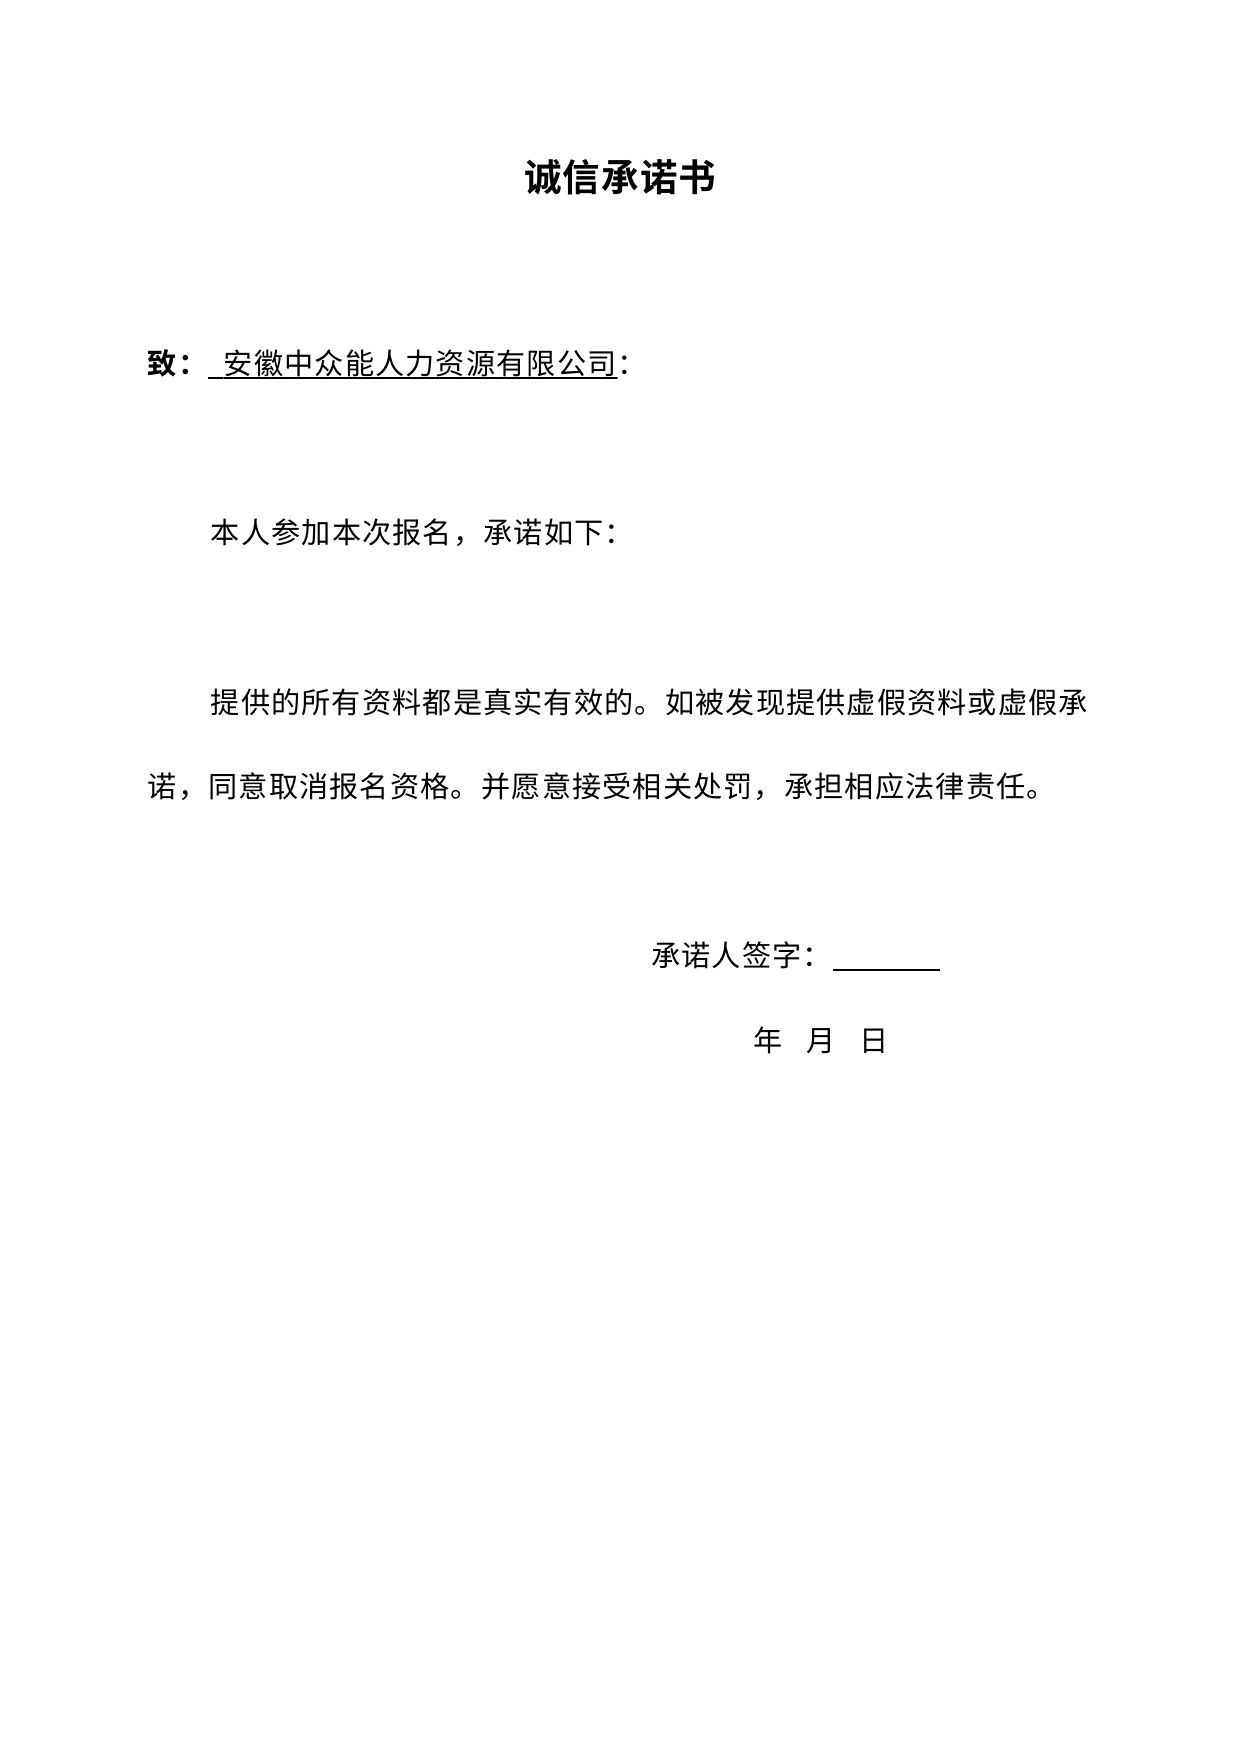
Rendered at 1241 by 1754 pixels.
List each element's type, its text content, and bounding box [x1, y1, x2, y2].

text 致： 安徽中众能人力资源有限公司： [148, 341, 1092, 383]
text 提供的所有资料都是真实有效的。如被发现提供虚假资料或虚假承诺，同意取消报名资格。并愿意接受相关处罚，承担相应法律责任。 [148, 679, 1092, 806]
text 本人参加本次报名，承诺如下： [148, 510, 1092, 552]
text 诚信承诺书 [148, 148, 1092, 202]
text 承诺人签字： [148, 933, 1092, 975]
text 年 月 日 [148, 1017, 1092, 1060]
